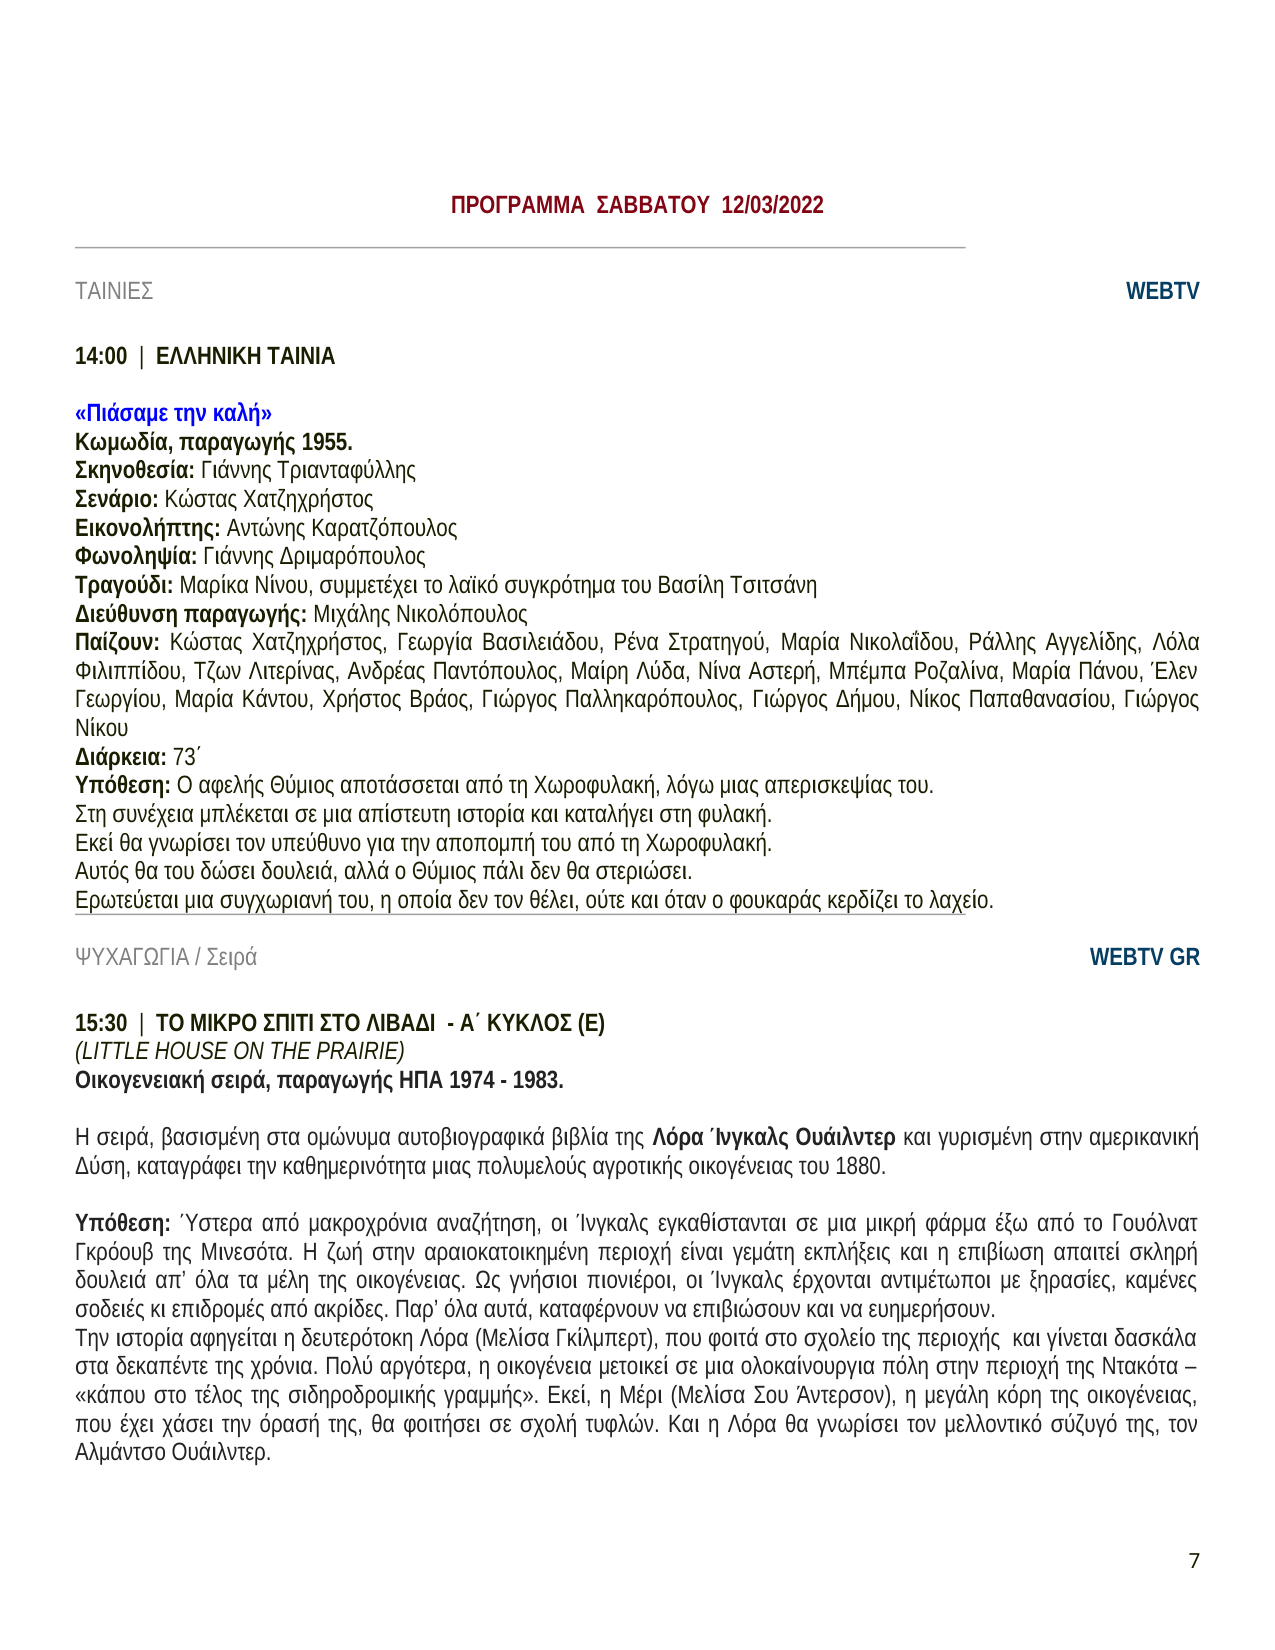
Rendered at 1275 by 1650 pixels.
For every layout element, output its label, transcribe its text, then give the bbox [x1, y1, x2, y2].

text Την ιστορία αφηγείται η δευτερότοκη Λόρα (Μελίσα Γκίλμπερτ), που φοιτά στο σχολείο της περιοχής και γίνεται δασκάλα στα δεκαπέντε της χρόνια. Πολύ αργότερα, η οικογένεια μετοικεί σε μια ολοκαίνουργια πόλη στην περιοχή της Ντακότα – «κάπου στο τέλος της σιδηροδρομικής γραμμής». Εκεί, η Μέρι (Μελίσα Σου Άντερσον), η μεγάλη κόρη της οικογένειας, που έχει χάσει την όρασή της, θα φοιτήσει σε σχολή τυφλών. Και η Λόρα θα γνωρίσει τον μελλοντικό σύζυγό της, τον Αλμάντσο Ουάιλντερ. [75, 1323, 1200, 1466]
table_header ΨΥΧΑΓΩΓΙΑ / Σειρά [75, 943, 637, 971]
text Η σειρά, βασισμένη στα ομώνυμα αυτοβιογραφικά βιβλία της Λόρα Ίνγκαλς Ουάιλντερ και γυρισμένη στην αμερικανική Δύση, καταγράφει την καθημερινότητα μιας πολυμελούς αγροτικής οικογένειας του 1880. [75, 1122, 1200, 1179]
text Παίζουν: Κώστας Χατζηχρήστος, Γεωργία Βασιλειάδου, Ρένα Στρατηγού, Μαρία Νικολαΐδου, Ράλλης Αγγελίδης, Λόλα Φιλιππίδου, Τζων Λιτερίνας, Ανδρέας Παντόπουλος, Μαίρη Λύδα, Νίνα Αστερή, Μπέμπα Ροζαλίνα, Μαρία Πάνου, Έλεν Γεωργίου, Μαρία Κάντου, Χρήστος Βράος, Γιώργος Παλληκαρόπουλος, Γιώργος Δήμου, Νίκος Παπαθανασίου, Γιώργος Νίκου [75, 627, 1200, 742]
text Κωμωδία, παραγωγής 1955. Σκηνοθεσία: Γιάννης Τριανταφύλλης [75, 427, 1200, 484]
text ΠΡΟΓΡΑΜΜΑ ΣΑΒΒΑΤΟΥ 12/03/2022 [75, 189, 1200, 218]
text 14:00 | ΕΛΛΗΝΙΚΗ ΤΑΙΝΙΑ «Πιάσαμε την καλή» [75, 304, 1200, 427]
text Οικογενειακή σειρά, παραγωγής ΗΠΑ 1974 - 1983. [75, 1065, 1200, 1093]
text Σενάριο: Κώστας Χατζηχρήστος Εικονολήπτης: Αντώνης Καρατζόπουλος Φωνοληψία: Γιάννης Δριμαρόπουλος Τραγούδι: Μαρίκα Νίνου, συμμετέχει το λαϊκό συγκρότημα του Βασίλη Τσιτσάνη Διεύθυνση παραγωγής: Μιχάλης Νικολόπουλος [75, 484, 1200, 627]
table_header WEBTV GR [638, 943, 1200, 971]
text Υπόθεση: Ο αφελής Θύμιος αποτάσσεται από τη Χωροφυλακή, λόγω μιας απερισκεψίας του. Στη συνέχεια μπλέκεται σε μια απίστευτη ιστορία και καταλήγει στη φυλακή. Εκεί θα γνωρίσει τον υπεύθυνο για την αποπομπή του από τη Χωροφυλακή. Αυτός θα του δώσει δουλειά, αλλά ο Θύμιος πάλι δεν θα στεριώσει. Ερωτεύεται μια συγχωριανή του, η οποία δεν τον θέλει, ούτε και όταν ο φουκαράς κερδίζει το λαχείο. [75, 770, 1200, 914]
text 15:30 | ΤΟ ΜΙΚΡΟ ΣΠΙΤΙ ΣΤΟ ΛΙΒΑΔΙ - Α΄ ΚΥΚΛΟΣ (E) (LITTLE HOUSE ON THE PRAIRIE) [75, 971, 1200, 1065]
table_header ΤΑΙΝΙΕΣ [75, 276, 637, 304]
text Διάρκεια: 73΄ [75, 742, 1200, 770]
text Υπόθεση: Ύστερα από μακροχρόνια αναζήτηση, οι Ίνγκαλς εγκαθίστανται σε μια μικρή φάρμα έξω από το Γουόλνατ Γκρόουβ της Μινεσότα. Η ζωή στην αραιοκατοικημένη περιοχή είναι γεμάτη εκπλήξεις και η επιβίωση απαιτεί σκληρή δουλειά απ’ όλα τα μέλη της οικογένειας. Ως γνήσιοι πιονιέροι, οι Ίνγκαλς έρχονται αντιμέτωποι με ξηρασίες, καμένες σοδειές κι επιδρομές από ακρίδες. Παρ’ όλα αυτά, καταφέρνουν να επιβιώσουν και να ευημερήσουν. [75, 1208, 1200, 1323]
table_header WEBTV [638, 276, 1200, 304]
